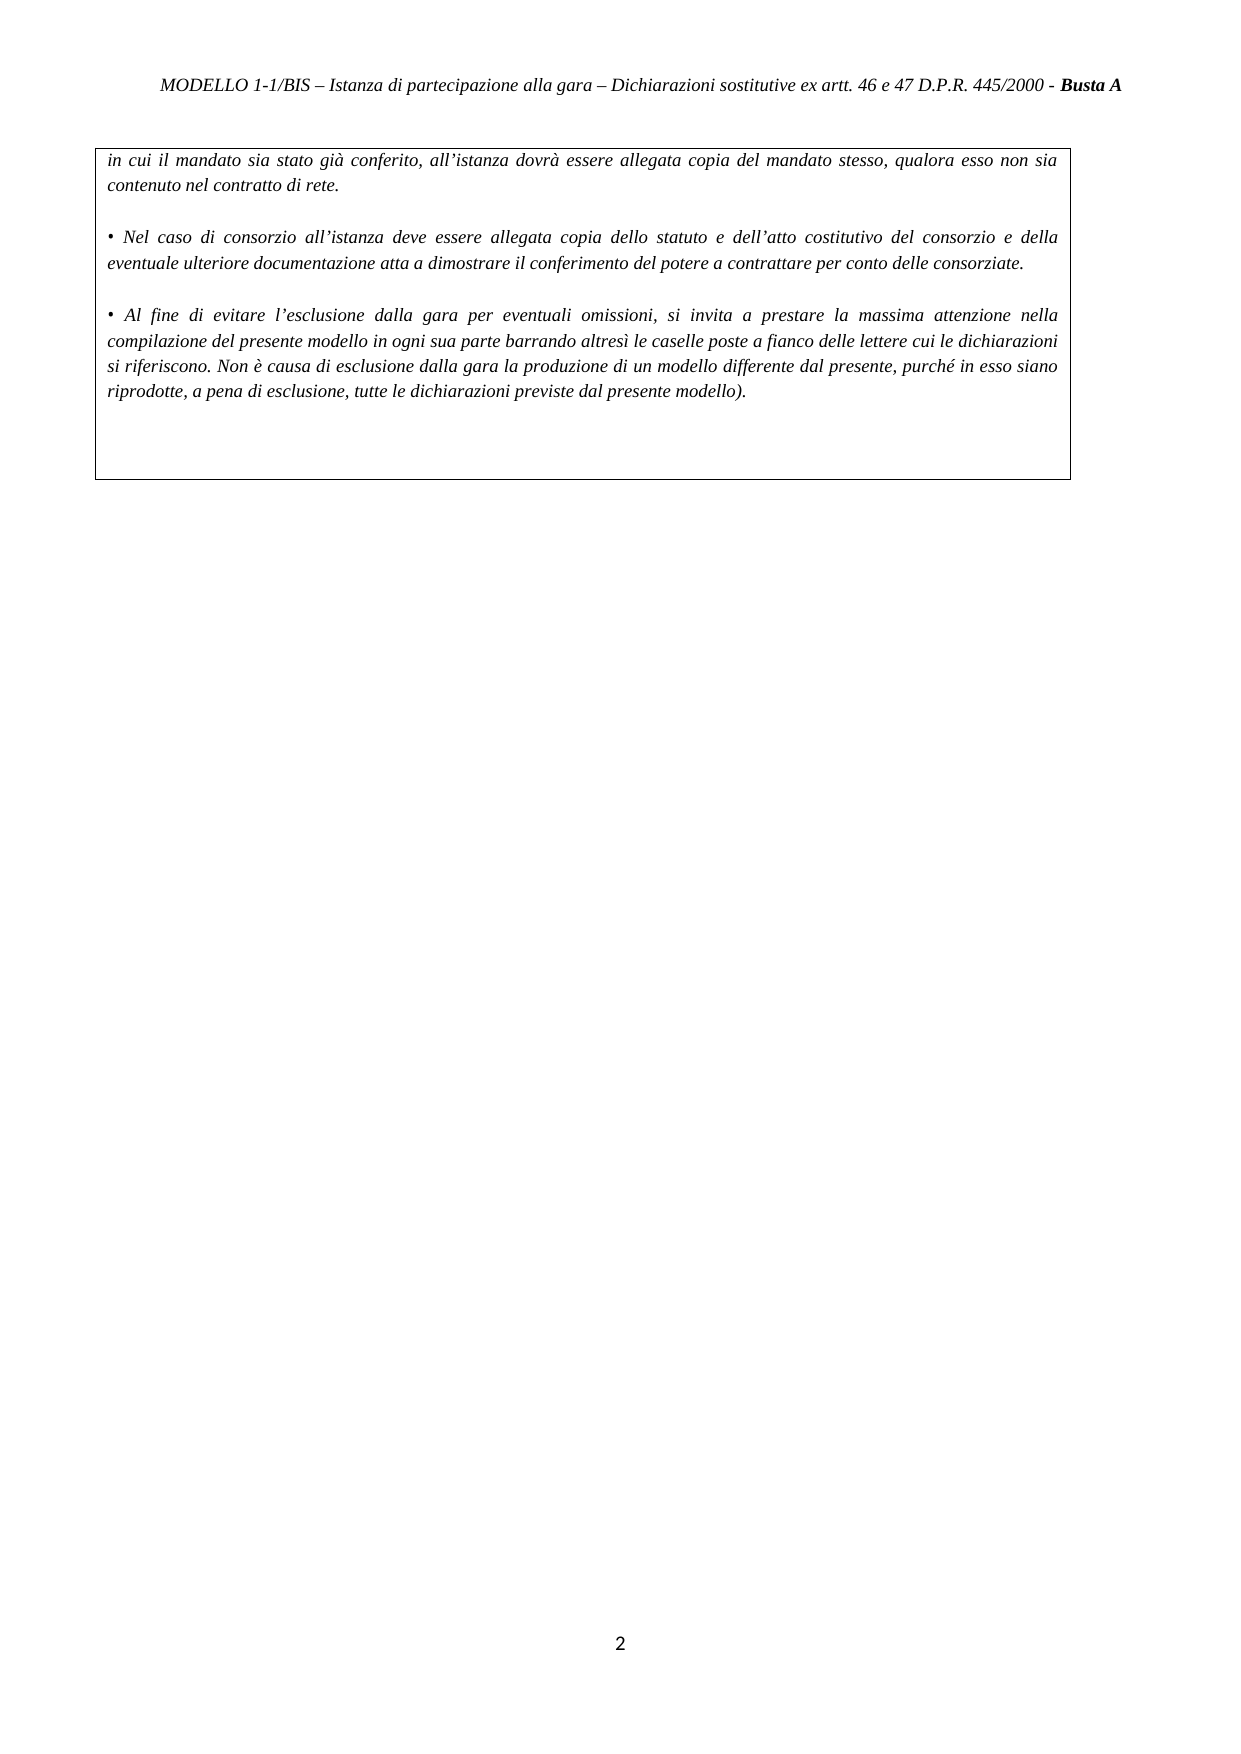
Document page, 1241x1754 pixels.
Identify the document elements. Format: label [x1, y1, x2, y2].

table_header [96, 149, 1070, 479]
